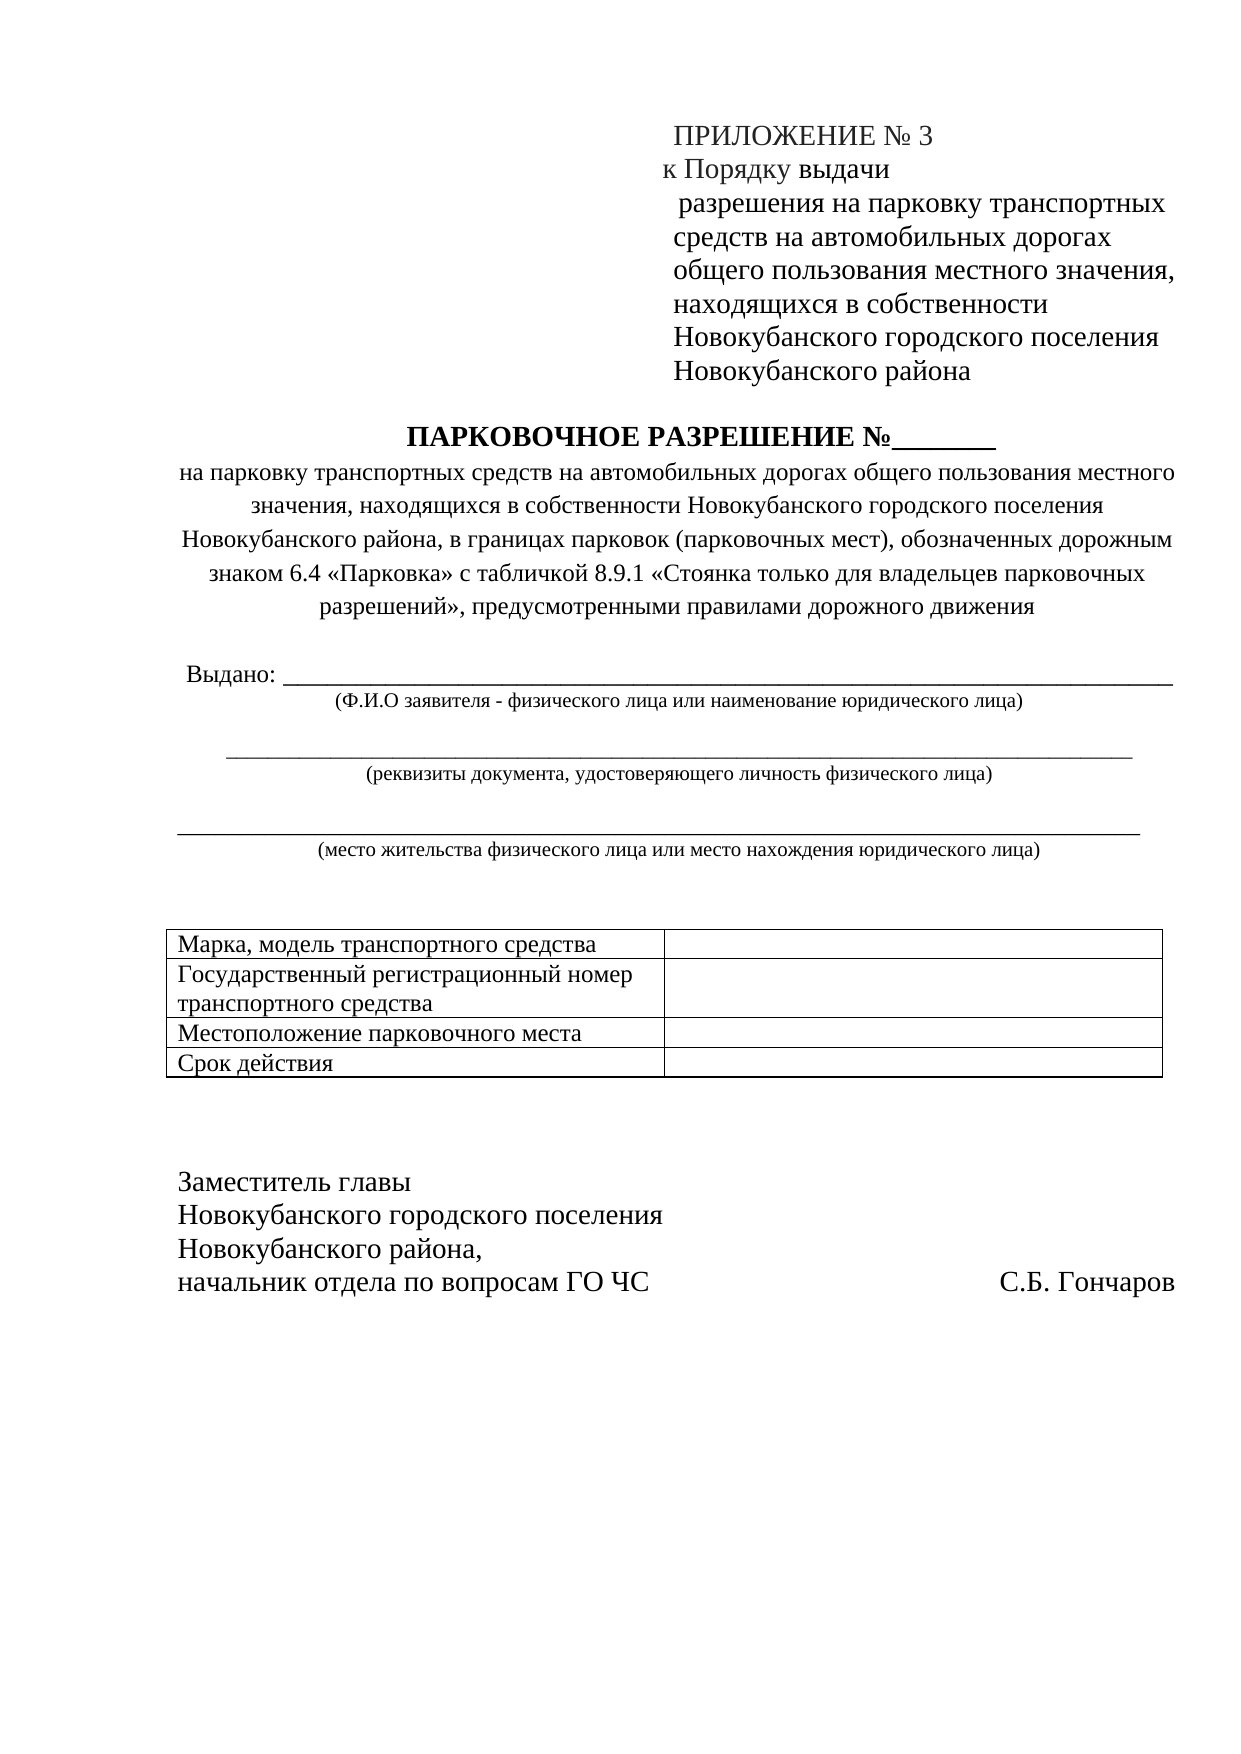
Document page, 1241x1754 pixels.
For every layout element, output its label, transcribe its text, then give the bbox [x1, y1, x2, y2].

text ПРИЛОЖЕНИЕ № 3 [177, 118, 1181, 152]
text _____________________________________________________________________________ [177, 809, 1181, 837]
table_cell [665, 959, 1162, 1017]
text находящихся в собственности [177, 286, 1181, 319]
table_cell [665, 1048, 1162, 1076]
text Новокубанского городского поселения [177, 1197, 1181, 1231]
text средств на автомобильных дорогах [177, 219, 1181, 252]
table_cell [665, 1018, 1162, 1047]
table_cell Срок действия [167, 1048, 664, 1076]
text начальник отдела по вопросам ГО ЧС С.Б. Гончаров [177, 1264, 1181, 1298]
table_cell Местоположение парковочного места [167, 1018, 664, 1047]
text _______________________________________________________________________________________ [177, 736, 1181, 761]
text к Порядку выдачи [177, 152, 1181, 185]
table_header Марка, модель транспортного средства [167, 930, 664, 958]
table_header [665, 930, 1162, 958]
text Новокубанского городского поселения [177, 319, 1181, 353]
text Новокубанского района, [177, 1231, 1181, 1264]
text ПАРКОВОЧНОЕ РАЗРЕШЕНИЕ № [406, 420, 1181, 453]
text разрешения на парковку транспортных [620, 185, 1181, 219]
text (место жительства физического лица или место нахождения юридического лица) [177, 837, 1181, 861]
text Выдано: _____________________________________________________________ [177, 655, 1181, 688]
text Новокубанского района [177, 353, 1181, 386]
table_cell Государственный регистрационный номер транспортного средства [167, 959, 664, 1017]
text общего пользования местного значения, [177, 252, 1181, 286]
text Заместитель главы [177, 1164, 1181, 1197]
text на парковку транспортных средств на автомобильных дорогах общего пользования местного значения, находящихся в собственности Новокубанского городского поселения Новокубанского района, в границах парковок (парковочных мест), обозначенных дорожным знаком 6.4 «Парковка» с табличкой 8.9.1 «Стоянка только для владельцев парковочных разрешений», предусмотренными правилами дорожного движения [177, 453, 1177, 621]
text (реквизиты документа, удостоверяющего личность физического лица) [177, 761, 1181, 784]
text (Ф.И.О заявителя - физического лица или наименование юридического лица) [177, 688, 1181, 712]
